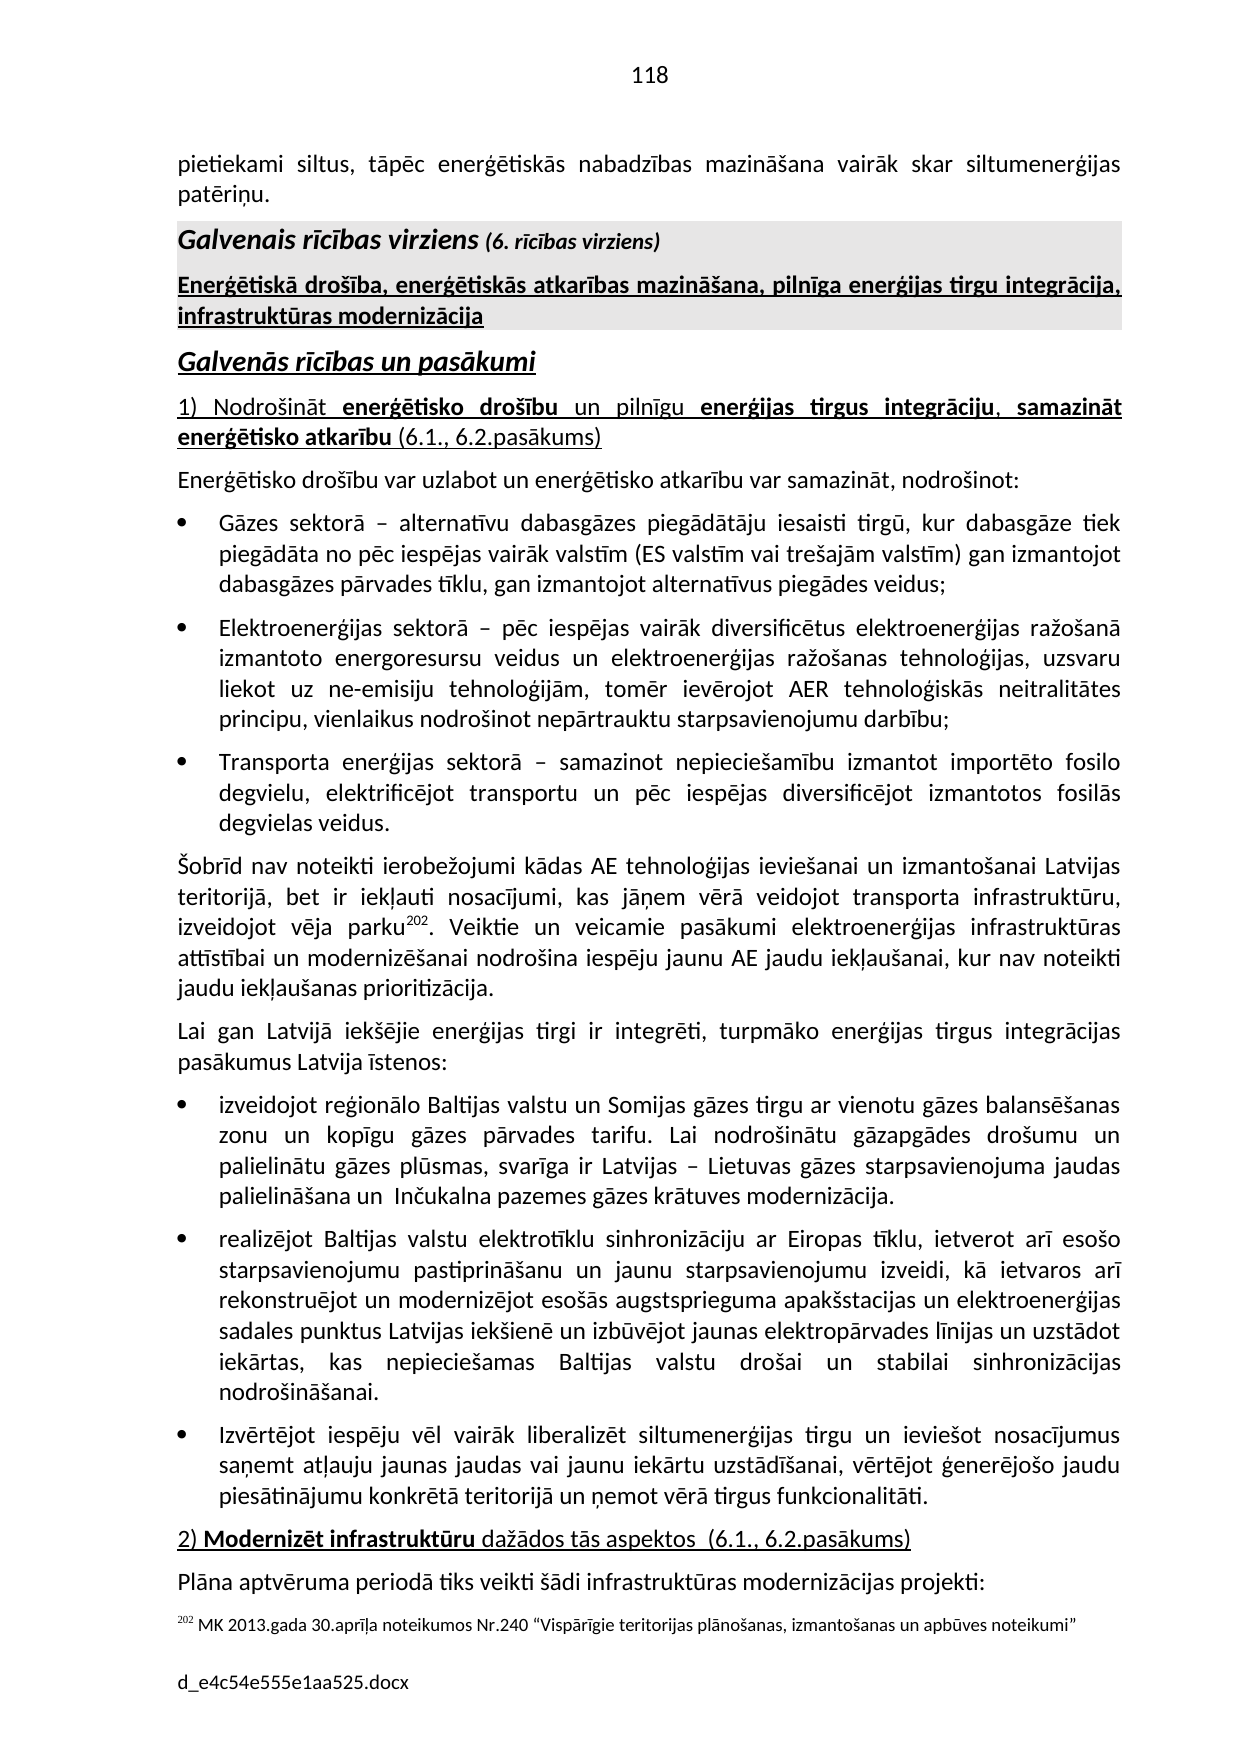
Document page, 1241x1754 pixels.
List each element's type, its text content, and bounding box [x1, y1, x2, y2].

list realizējot Baltijas valstu elektrotīklu sinhronizāciju ar Eiropas tīklu, ietverot arī esošo starpsavienojumu pastiprināšanu un jaunu starpsavienojumu izveidi, kā ietvaros arī rekonstruējot un modernizējot esošās augstsprieguma apakšstacijas un elektroenerģijas sadales punktus Latvijas iekšienē un izbūvējot jaunas elektropārvades līnijas un uzstādot iekārtas, kas nepieciešamas Baltijas valstu drošai un stabilai sinhronizācijas nodrošināšanai. [177, 1223, 1122, 1407]
text 1) Nodrošināt enerģētisko drošību un pilnīgu enerģijas tirgus integrāciju, samazināt enerģētisko atkarību (6.1., 6.2.pasākums) [177, 391, 1122, 417]
text Galvenās rīcības un pasākumi [177, 343, 1122, 378]
list Izvērtējot iespēju vēl vairāk liberalizēt siltumenerģijas tirgu un ieviešot nosacījumus saņemt atļauju jaunas jaudas vai jaunu iekārtu uzstādīšanai, vērtējot ģenerējošo jaudu piesātinājumu konkrētā teritorijā un ņemot vērā tirgus funkcionalitāti. [177, 1419, 1122, 1511]
text Lai gan Latvijā iekšējie enerģijas tirgi ir integrēti, turpmāko enerģijas tirgus integrācijas pasākumus Latvija īstenos: [177, 1015, 1122, 1076]
text Plāna aptvēruma periodā tiks veikti šādi infrastruktūras modernizācijas projekti: [177, 1566, 1122, 1597]
list izveidojot reģionālo Baltijas valstu un Somijas gāzes tirgu ar vienotu gāzes balansēšanas zonu un kopīgu gāzes pārvades tarifu. Lai nodrošinātu gāzapgādes drošumu un palielinātu gāzes plūsmas, svarīga ir Latvijas – Lietuvas gāzes starpsavienojuma jaudas palielināšana un Inčukalna pazemes gāzes krātuves modernizācija. [177, 1089, 1122, 1211]
text Enerģētisko drošību var uzlabot un enerģētisko atkarību var samazināt, nodrošinot: [177, 464, 1122, 495]
list Transporta enerģijas sektorā – samazinot nepieciešamību izmantot importēto fosilo degvielu, elektrificējot transportu un pēc iespējas diversificējot izmantotos fosilās degvielas veidus. [177, 746, 1122, 838]
text 1) Nodrošināt enerģētisko drošību un pilnīgu enerģijas tirgus integrāciju, samazināt enerģētisko atkarību (6.1., 6.2.pasākums) [177, 419, 1122, 452]
text 2) Modernizēt infrastruktūru dažādos tās aspektos (6.1., 6.2.pasākums) [177, 1523, 1122, 1554]
text Galvenais rīcības virziens (6. rīcības virziens) [177, 221, 1122, 257]
text Enerģētiskā drošība, enerģētiskās atkarības mazināšana, pilnīga enerģijas tirgu integrācija, infrastruktūras modernizācija [177, 269, 1122, 295]
list Gāzes sektorā – alternatīvu dabasgāzes piegādātāju iesaisti tirgū, kur dabasgāze tiek piegādāta no pēc iespējas vairāk valstīm (ES valstīm vai trešajām valstīm) gan izmantojot dabasgāzes pārvades tīklu, gan izmantojot alternatīvus piegādes veidus; [177, 508, 1122, 599]
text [177, 148, 1122, 209]
text Enerģētiskā drošība, enerģētiskās atkarības mazināšana, pilnīga enerģijas tirgu integrācija, infrastruktūras modernizācija [177, 296, 1122, 330]
list Elektroenerģijas sektorā – pēc iespējas vairāk diversificētus elektroenerģijas ražošanā izmantoto energoresursu veidus un elektroenerģijas ražošanas tehnoloģijas, uzsvaru liekot uz ne-emisiju tehnoloģijām, tomēr ievērojot AER tehnoloģiskās neitralitātes principu, vienlaikus nodrošinot nepārtrauktu starpsavienojumu darbību; [177, 612, 1122, 734]
text Šobrīd nav noteikti ierobežojumi kādas AE tehnoloģijas ieviešanai un izmantošanai Latvijas teritorijā, bet ir iekļauti nosacījumi, kas jāņem vērā veidojot transporta infrastruktūru, izveidojot vēja parku. Veiktie un veicamie pasākumi elektroenerģijas infrastruktūras attīstībai un modernizēšanai nodrošina iespēju jaunu AE jaudu iekļaušanai, kur nav noteikti jaudu iekļaušanas prioritizācija. [177, 850, 1122, 1003]
